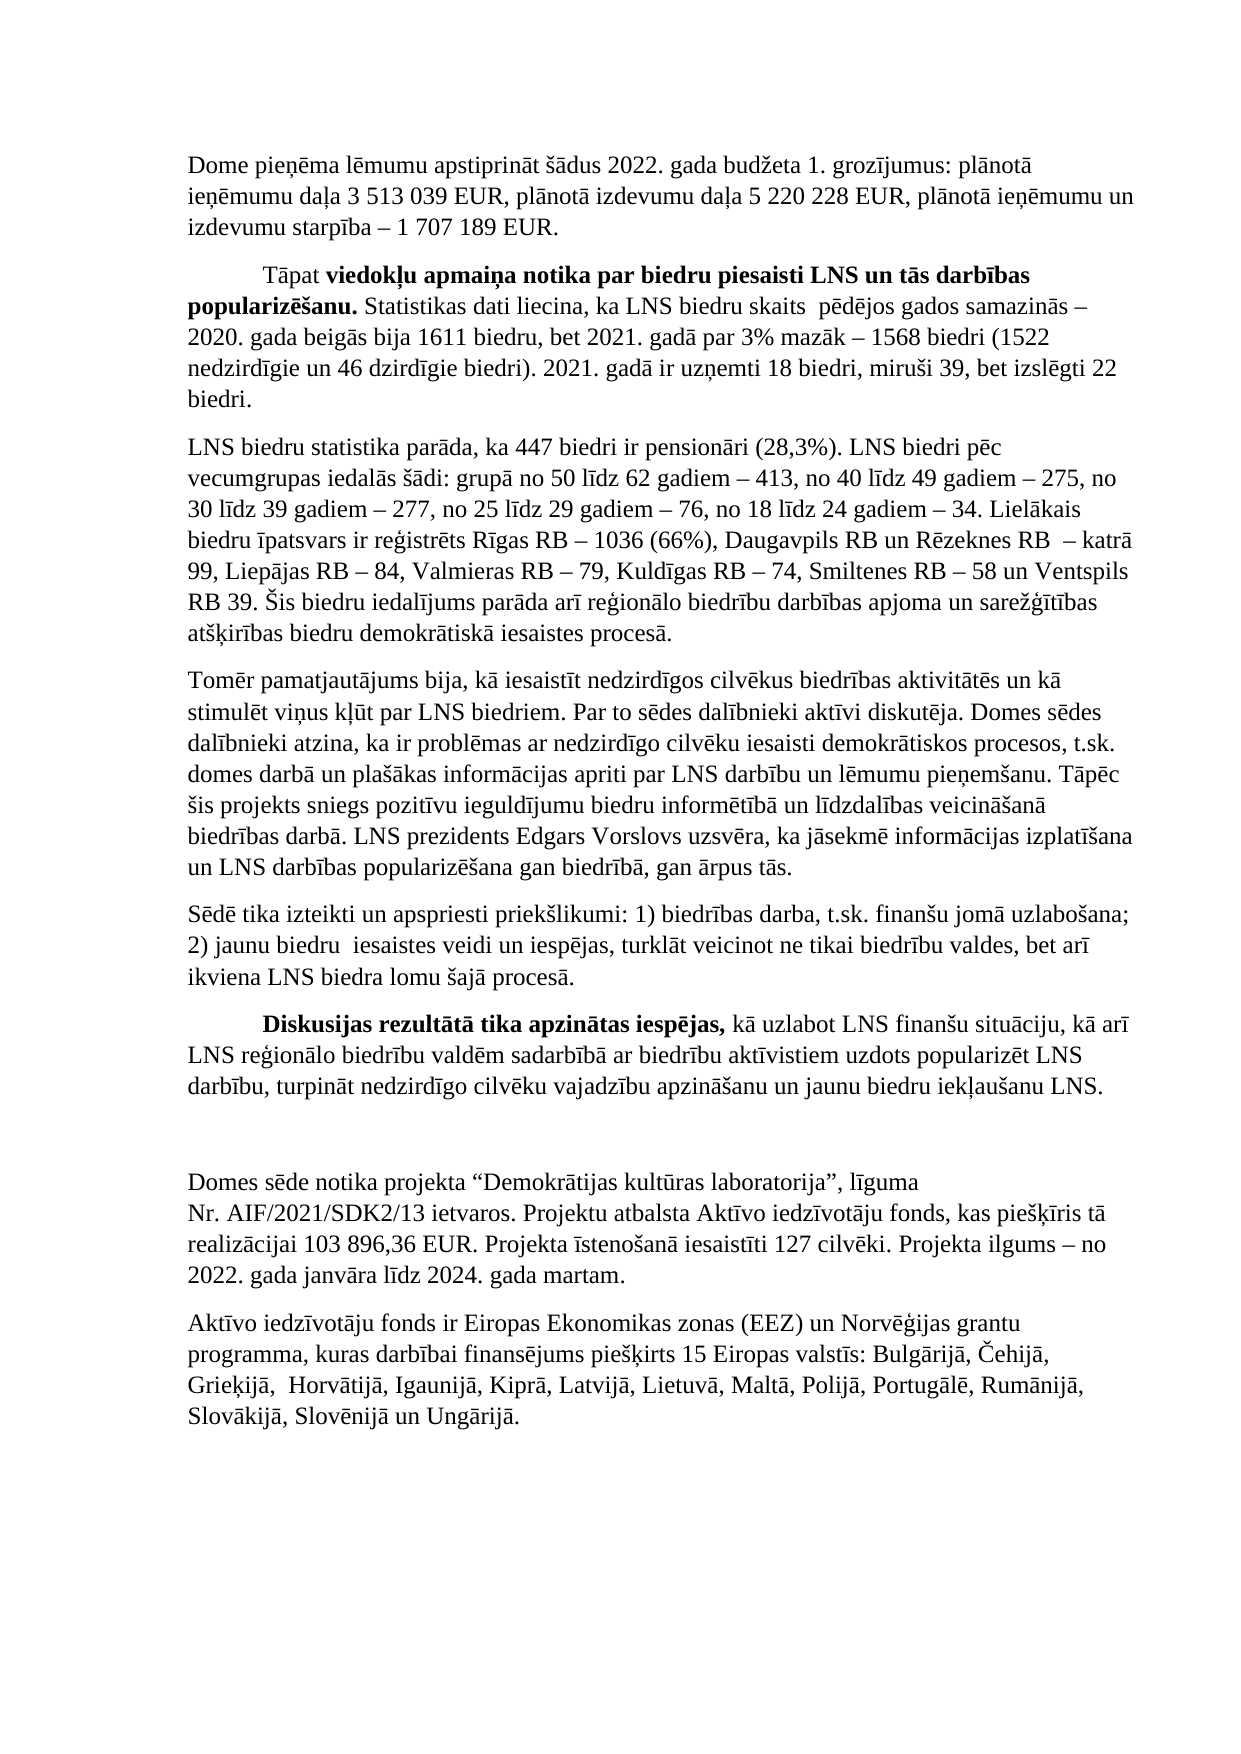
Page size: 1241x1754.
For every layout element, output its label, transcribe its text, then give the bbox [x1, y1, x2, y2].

text Sēdē tika izteikti un apspriesti priekšlikumi: 1) biedrības darba, t.sk. finanšu jomā uzlabošana; 2) jaunu biedru iesaistes veidi un iespējas, turklāt veicinot ne tikai biedrību valdes, bet arī ikviena LNS biedra lomu šajā procesā. [187, 899, 1137, 990]
text Dome pieņēma lēmumu apstiprināt šādus 2022. gada budžeta 1. grozījumus: plānotā ieņēmumu daļa 3 513 039 EUR, plānotā izdevumu daļa 5 220 228 EUR, plānotā ieņēmumu un izdevumu starpība – 1 707 189 EUR. [187, 150, 1137, 241]
text Tomēr pamatjautājums bija, kā iesaistīt nedzirdīgos cilvēkus biedrības aktivitātēs un kā stimulēt viņus kļūt par LNS biedriem. Par to sēdes dalībnieki aktīvi diskutēja. Domes sēdes dalībnieki atzina, ka ir problēmas ar nedzirdīgo cilvēku iesaisti demokrātiskos procesos, t.sk. domes darbā un plašākas informācijas apriti par LNS darbību un lēmumu pieņemšanu. Tāpēc šis projekts sniegs pozitīvu ieguldījumu biedru informētībā un līdzdalības veicināšanā biedrības darbā. LNS prezidents Edgars Vorslovs uzsvēra, ka jāsekmē informācijas izplatīšana un LNS darbības popularizēšana gan biedrībā, gan ārpus tās. [187, 666, 1137, 881]
text Aktīvo iedzīvotāju fonds ir Eiropas Ekonomikas zonas (EEZ) un Norvēģijas grantu programma, kuras darbībai finansējums piešķirts 15 Eiropas valstīs: Bulgārijā, Čehijā, Grieķijā, Horvātijā, Igaunijā, Kiprā, Latvijā, Lietuvā, Maltā, Polijā, Portugālē, Rumānijā, Slovākijā, Slovēnijā un Ungārijā. [187, 1308, 1137, 1429]
text Tāpat viedokļu apmaiņa notika par biedru piesaisti LNS un tās darbības popularizēšanu. Statistikas dati liecina, ka LNS biedru skaits pēdējos gados samazinās – 2020. gada beigās bija 1611 biedru, bet 2021. gadā par 3% mazāk – 1568 biedri (1522 nedzirdīgie un 46 dzirdīgie biedri). 2021. gadā ir uzņemti 18 biedri, miruši 39, bet izslēgti 22 biedri. [187, 260, 1137, 413]
text LNS biedru statistika parāda, ka 447 biedri ir pensionāri (28,3%). LNS biedri pēc vecumgrupas iedalās šādi: grupā no 50 līdz 62 gadiem – 413, no 40 līdz 49 gadiem – 275, no 30 līdz 39 gadiem – 277, no 25 līdz 29 gadiem – 76, no 18 līdz 24 gadiem – 34. Lielākais biedru īpatsvars ir reģistrēts Rīgas RB – 1036 (66%), Daugavpils RB un Rēzeknes RB – katrā 99, Liepājas RB – 84, Valmieras RB – 79, Kuldīgas RB – 74, Smiltenes RB – 58 un Ventspils RB 39. Šis biedru iedalījums parāda arī reģionālo biedrību darbības apjoma un sarežģītības atšķirības biedru demokrātiskā iesaistes procesā. [187, 432, 1137, 647]
text Diskusijas rezultātā tika apzinātas iespējas, kā uzlabot LNS finanšu situāciju, kā arī LNS reģionālo biedrību valdēm sadarbībā ar biedrību aktīvistiem uzdots popularizēt LNS darbību, turpināt nedzirdīgo cilvēku vajadzību apzināšanu un jaunu biedru iekļaušanu LNS. [187, 1009, 1137, 1100]
text Domes sēde notika projekta “Demokrātijas kultūras laboratorija”, līguma Nr. AIF/2021/SDK2/13 ietvaros. Projektu atbalsta Aktīvo iedzīvotāju fonds, kas piešķīris tā realizācijai 103 896,36 EUR. Projekta īstenošanā iesaistīti 127 cilvēki. Projekta ilgums – no 2022. gada janvāra līdz 2024. gada martam. [187, 1167, 1137, 1289]
